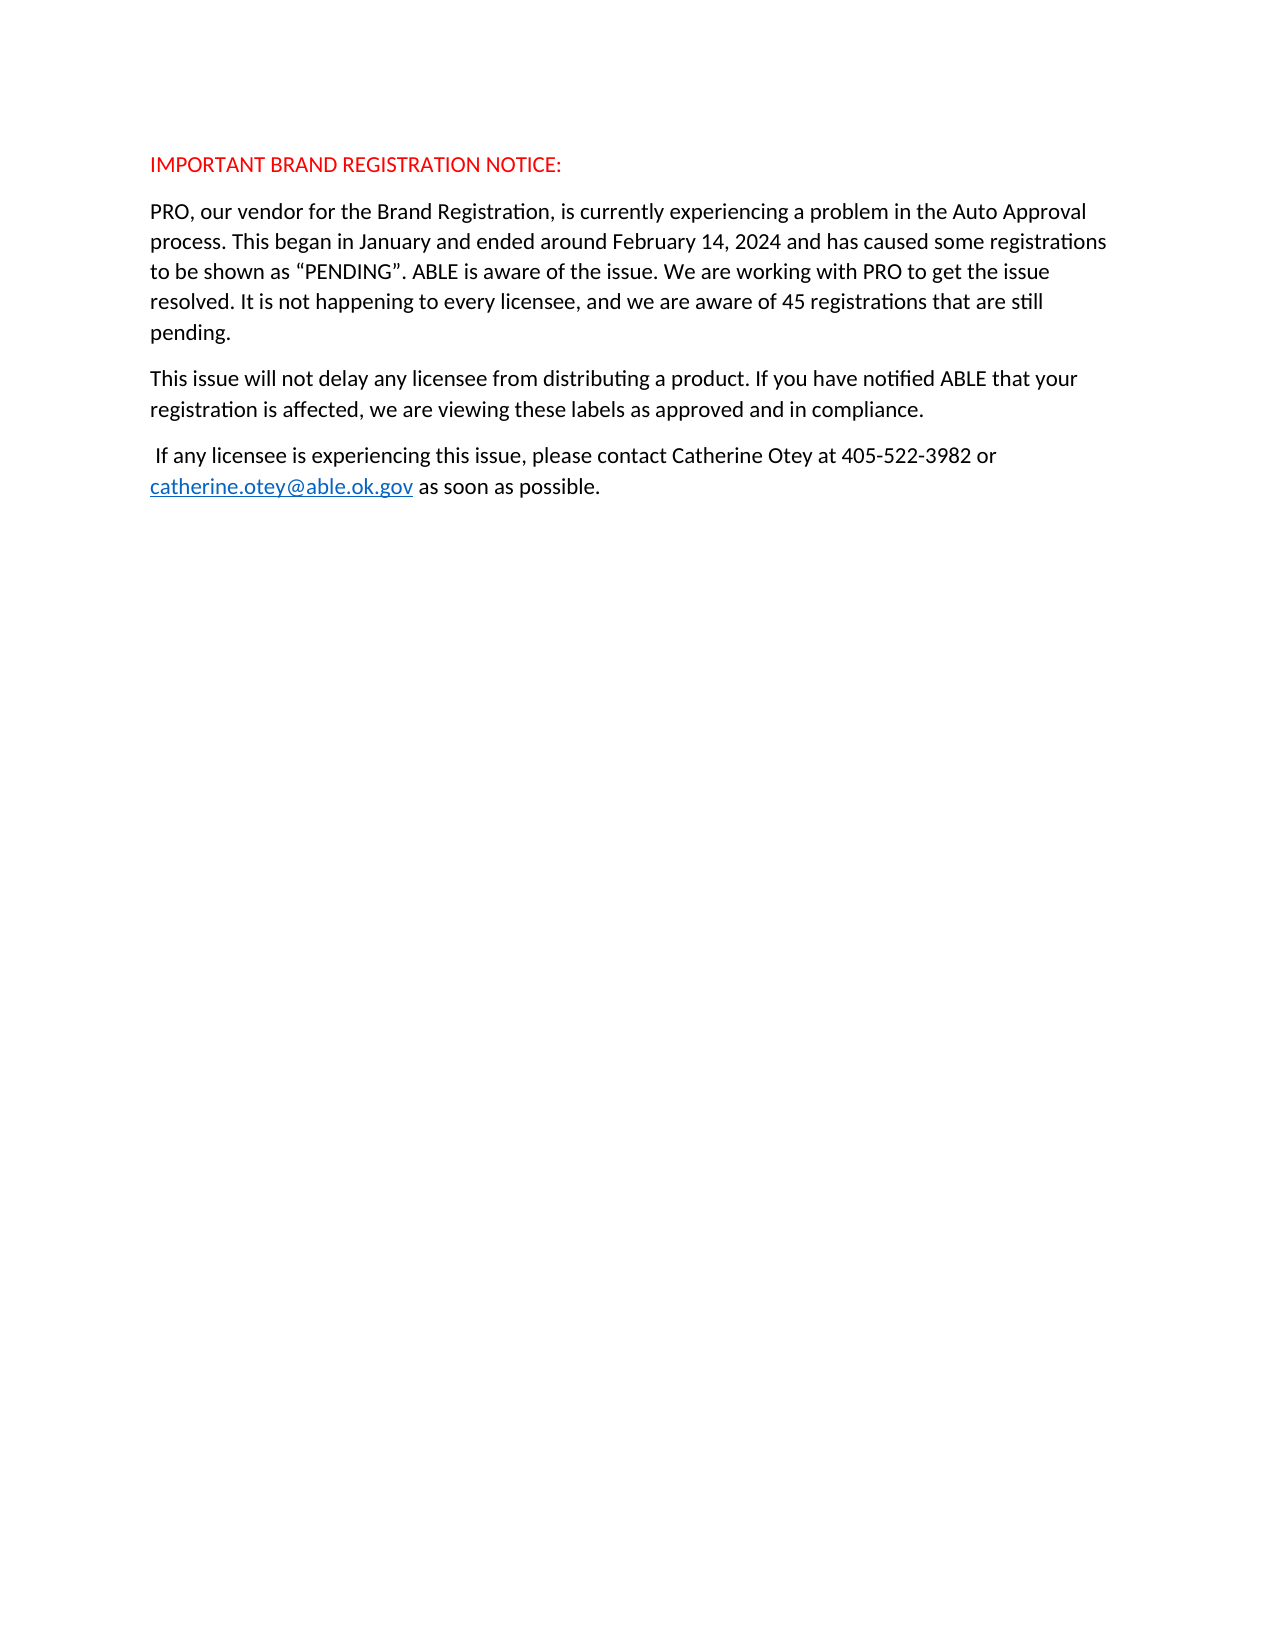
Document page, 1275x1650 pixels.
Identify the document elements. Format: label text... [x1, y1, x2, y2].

text If any licensee is experiencing this issue, please contact Catherine Otey at 405-522-3982 or catherine.otey@able.ok.gov as soon as possible. [150, 442, 1125, 500]
text This issue will not delay any licensee from distributing a product. If you have notified ABLE that your registration is affected, we are viewing these labels as approved and in compliance. [150, 364, 1125, 423]
text PRO, our vendor for the Brand Registration, is currently experiencing a problem in the Auto Approval process. This began in January and ended around February 14, 2024 and has caused some registrations to be shown as “PENDING”. ABLE is aware of the issue. We are working with PRO to get the issue resolved. It is not happening to every licensee, and we are aware of 45 registrations that are still pending. [150, 197, 1125, 346]
text IMPORTANT BRAND REGISTRATION NOTICE: [150, 150, 1125, 178]
